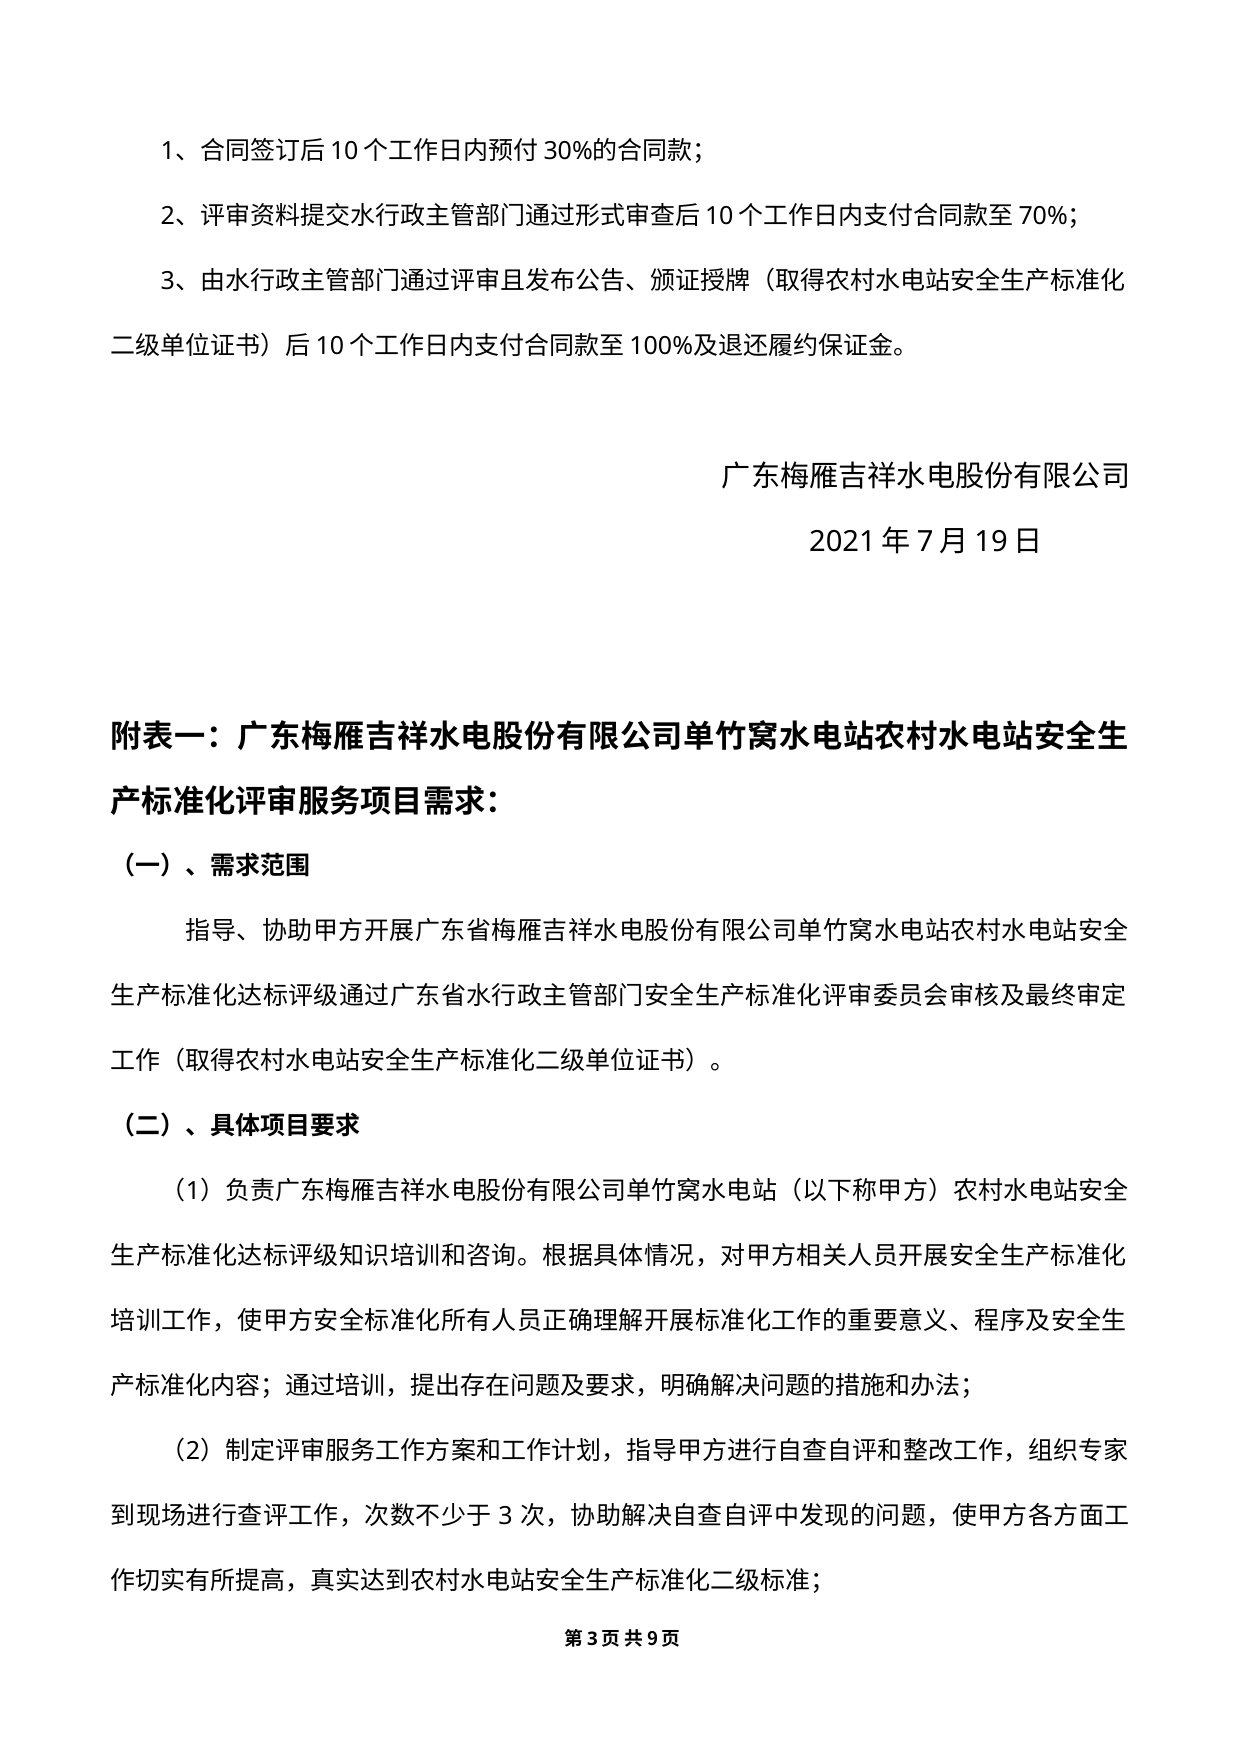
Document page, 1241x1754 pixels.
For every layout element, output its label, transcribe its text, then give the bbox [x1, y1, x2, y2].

text 附表一：广东梅雁吉祥水电股份有限公司单竹窝水电站农村水电站安全生产标准化评审服务项目需求： [110, 701, 1130, 831]
text 3、由水行政主管部门通过评审且发布公告、颁证授牌（取得农村水电站安全生产标准化二级单位证书）后10个工作日内支付合同款至100%及退还履约保证金。 [110, 246, 1130, 376]
text 1、合同签订后10个工作日内预付30%的合同款； [110, 116, 1130, 181]
text （二）、具体项目要求 [110, 1091, 1130, 1156]
text 2021年7月19日 [110, 506, 1042, 571]
text （一）、需求范围 [110, 831, 1130, 896]
text 指导、协助甲方开展广东省梅雁吉祥水电股份有限公司单竹窝水电站农村水电站安全生产标准化达标评级通过广东省水行政主管部门安全生产标准化评审委员会审核及最终审定工作（取得农村水电站安全生产标准化二级单位证书）。 [110, 896, 1130, 1091]
text 2、评审资料提交水行政主管部门通过形式审查后10个工作日内支付合同款至70%； [110, 181, 1130, 246]
text 广东梅雁吉祥水电股份有限公司 [110, 441, 1130, 506]
text （2）制定评审服务工作方案和工作计划，指导甲方进行自查自评和整改工作，组织专家到现场进行查评工作，次数不少于 3 次，协助解决自查自评中发现的问题，使甲方各方面工作切实有所提高，真实达到农村水电站安全生产标准化二级标准； [110, 1416, 1130, 1611]
text （1）负责广东梅雁吉祥水电股份有限公司单竹窝水电站（以下称甲方）农村水电站安全生产标准化达标评级知识培训和咨询。根据具体情况，对甲方相关人员开展安全生产标准化培训工作，使甲方安全标准化所有人员正确理解开展标准化工作的重要意义、程序及安全生产标准化内容；通过培训，提出存在问题及要求，明确解决问题的措施和办法； [110, 1156, 1130, 1416]
